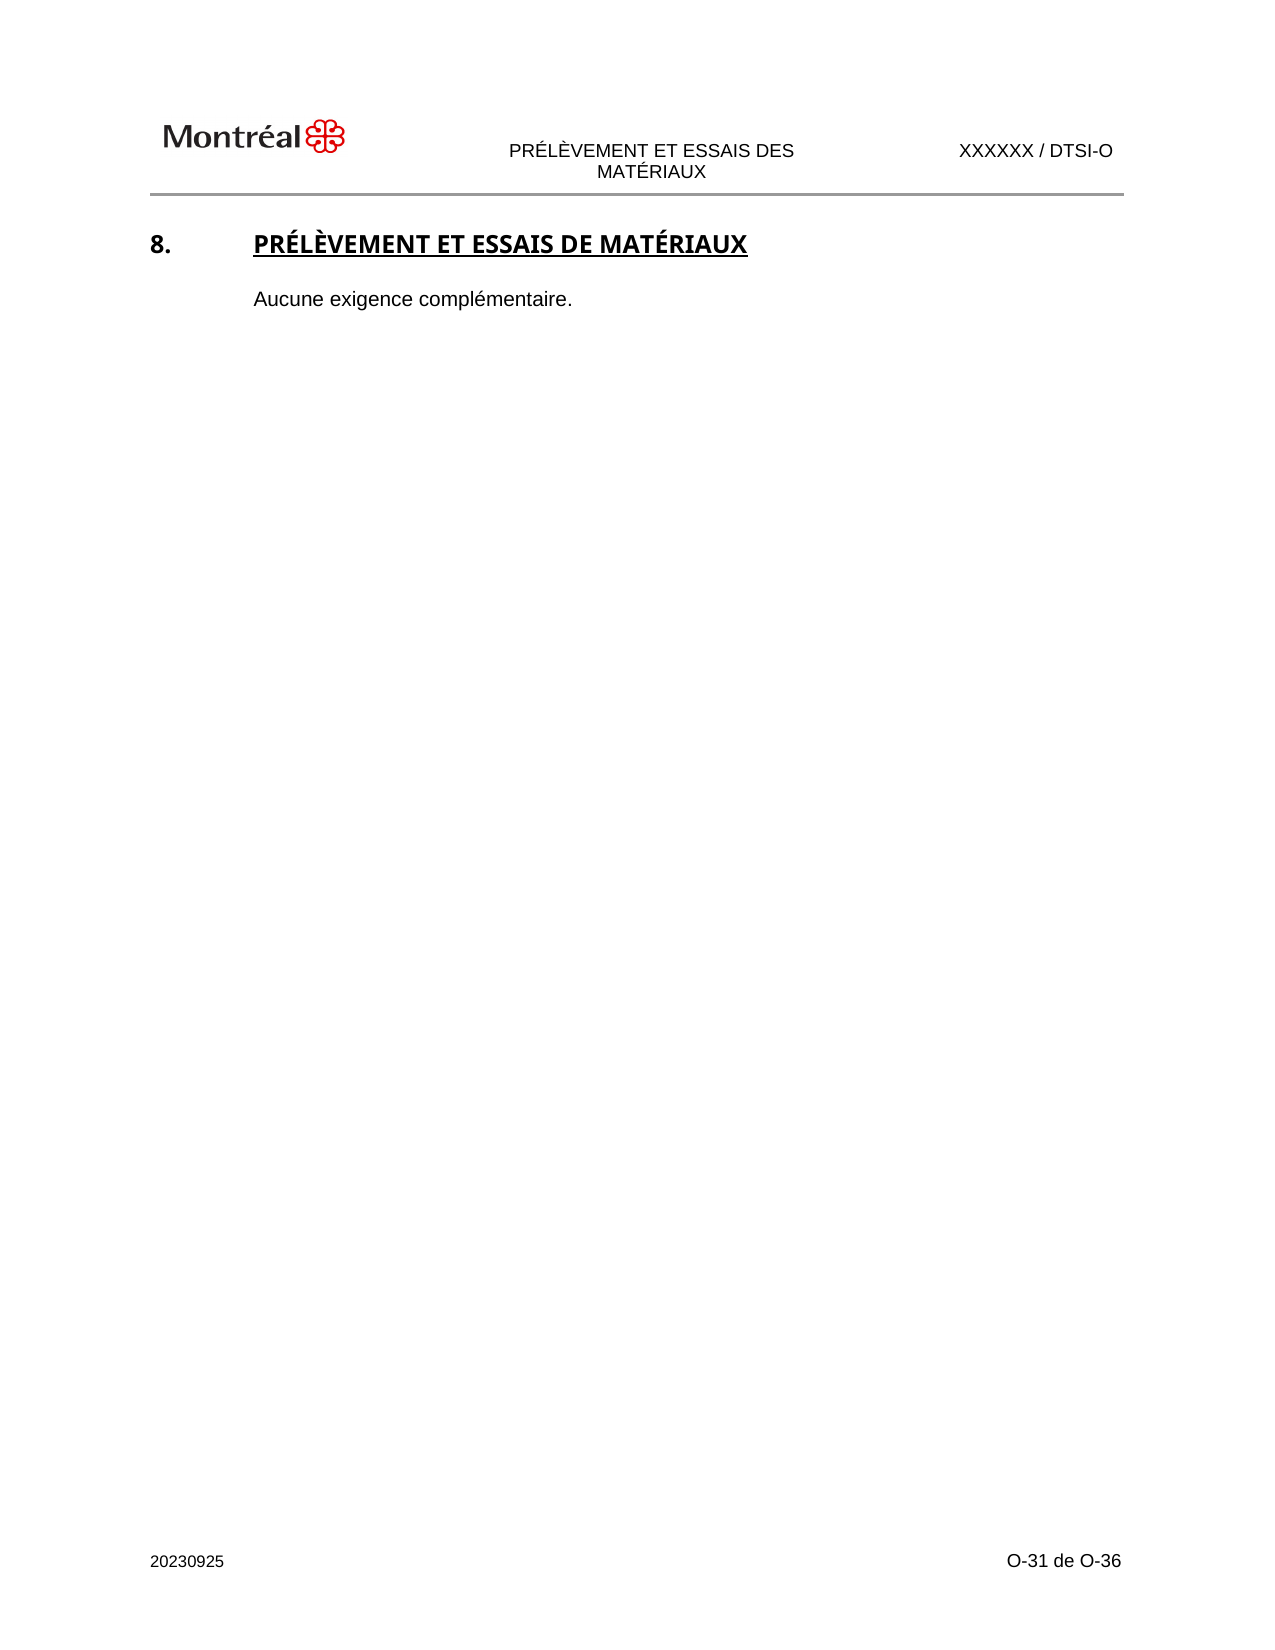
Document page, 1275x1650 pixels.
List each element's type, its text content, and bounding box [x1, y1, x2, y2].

subtitle PRÉLÈVEMENT ET ESSAIS DE MATÉRIAUX [150, 226, 1125, 261]
picture [160, 115, 349, 157]
text Aucune exigence complémentaire. [253, 286, 1125, 310]
